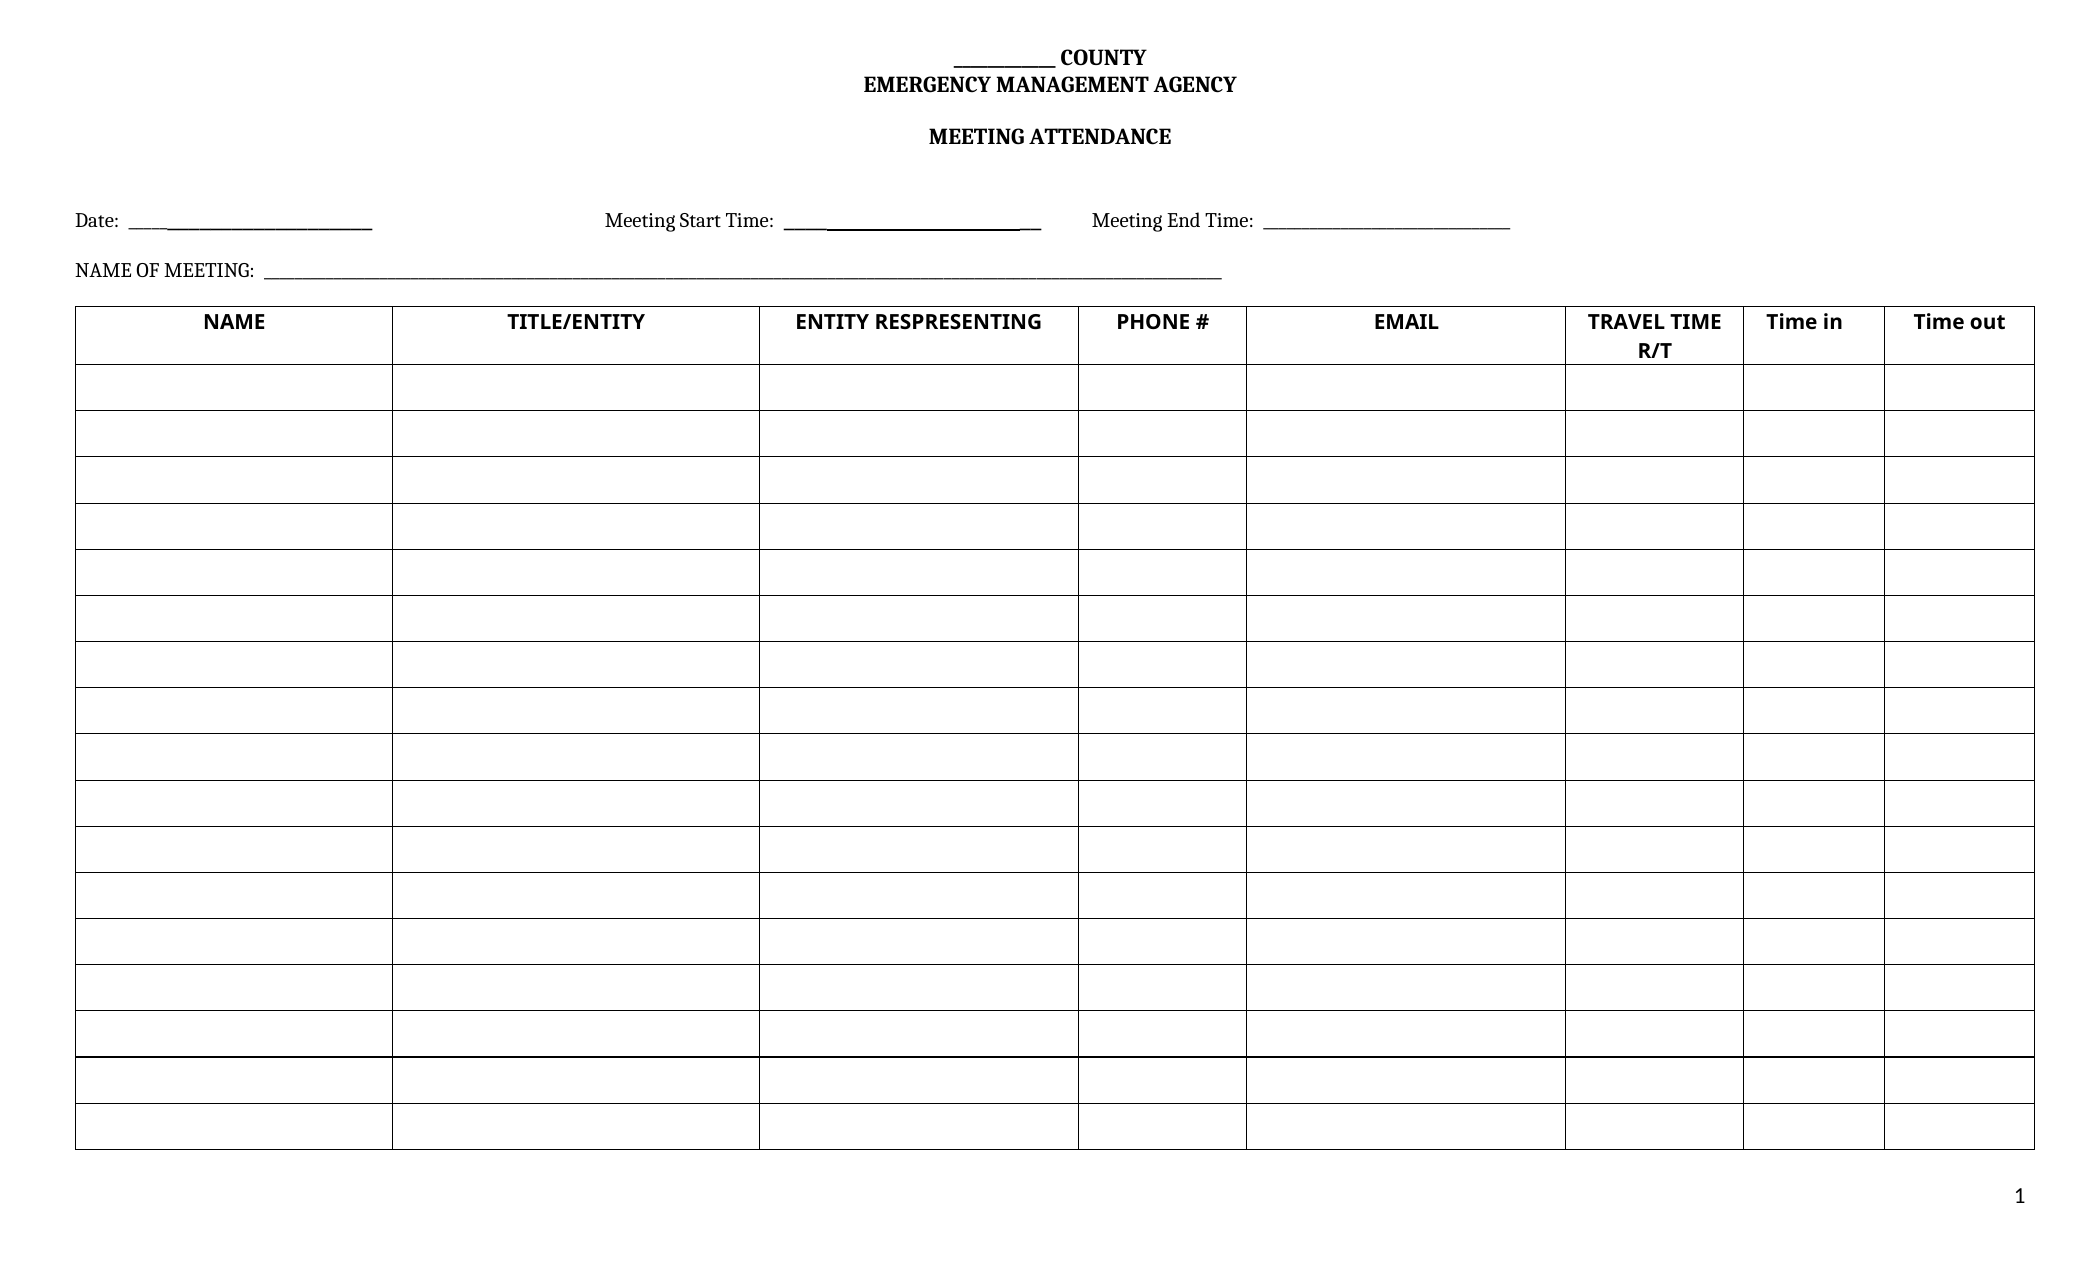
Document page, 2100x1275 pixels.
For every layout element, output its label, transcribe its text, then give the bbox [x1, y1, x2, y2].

table_cell [1885, 457, 2034, 503]
table_cell [393, 457, 759, 503]
table_header EMAIL [1247, 307, 1565, 364]
table_cell [1744, 827, 1884, 872]
table_cell [1885, 781, 2034, 826]
table_cell [1566, 734, 1743, 779]
table_cell [1079, 873, 1246, 918]
table_cell [76, 781, 392, 826]
table_cell [1566, 504, 1743, 549]
table_cell [1885, 411, 2034, 456]
table_cell [1247, 457, 1565, 503]
table_cell [393, 781, 759, 826]
table_cell [1885, 1011, 2034, 1056]
table_cell [76, 550, 392, 595]
table_cell [760, 734, 1078, 779]
text NAME OF MEETING: ____________________________________________________________________________________________________________________________ [75, 258, 2025, 282]
table_cell [1566, 873, 1743, 918]
table_cell [1885, 688, 2034, 733]
table_cell [1885, 642, 2034, 687]
table_header Time in [1744, 307, 1884, 364]
table_cell [760, 504, 1078, 549]
table_cell [393, 688, 759, 733]
table_cell [1566, 596, 1743, 641]
table_cell [393, 1058, 759, 1102]
table_cell [1247, 550, 1565, 595]
table_cell [1744, 1104, 1884, 1149]
table_cell [760, 642, 1078, 687]
table_cell [1079, 550, 1246, 595]
table_cell [393, 411, 759, 456]
table_cell [76, 411, 392, 456]
table_cell [393, 873, 759, 918]
table_cell [1885, 827, 2034, 872]
table_cell [393, 919, 759, 964]
table_cell [76, 1011, 392, 1056]
table_cell [1744, 457, 1884, 503]
table_cell [760, 873, 1078, 918]
table_cell [1079, 688, 1246, 733]
table_cell [1744, 365, 1884, 410]
table_cell [1247, 919, 1565, 964]
table_cell [1247, 596, 1565, 641]
table_cell [760, 781, 1078, 826]
table_cell [1744, 873, 1884, 918]
table_cell [760, 411, 1078, 456]
table_cell [393, 550, 759, 595]
table_cell [1744, 596, 1884, 641]
table_cell [1079, 365, 1246, 410]
text Date: ________________________ Meeting Start Time: ____ __ Meeting End Time: ________________________________ [75, 201, 2025, 234]
table_cell [1566, 642, 1743, 687]
table_cell [1566, 781, 1743, 826]
table_cell [760, 1104, 1078, 1149]
table_header NAME [76, 307, 392, 364]
table_cell [1744, 550, 1884, 595]
table_cell [760, 965, 1078, 1010]
table_cell [1247, 734, 1565, 779]
table_header Time out [1885, 307, 2034, 364]
table_cell [1566, 1104, 1743, 1149]
table_cell [1566, 550, 1743, 595]
table_cell [393, 965, 759, 1010]
text MEETING ATTENDANCE [75, 124, 2025, 151]
table_cell [1247, 504, 1565, 549]
table_cell [1885, 550, 2034, 595]
table_cell [1079, 1058, 1246, 1102]
table_cell [760, 596, 1078, 641]
table_cell [76, 457, 392, 503]
table_cell [1079, 827, 1246, 872]
table_cell [1566, 965, 1743, 1010]
table_cell [1566, 919, 1743, 964]
table_cell [76, 688, 392, 733]
table_cell [1079, 411, 1246, 456]
table_cell [1247, 1011, 1565, 1056]
table_cell [1566, 457, 1743, 503]
table_cell [1566, 1058, 1743, 1102]
table_cell [76, 1058, 392, 1102]
table_cell [1744, 1011, 1884, 1056]
table_cell [1247, 642, 1565, 687]
table_cell [393, 596, 759, 641]
table_cell [1247, 1058, 1565, 1102]
table_cell [76, 365, 392, 410]
table_cell [393, 734, 759, 779]
table_cell [1079, 1011, 1246, 1056]
table_cell [1079, 781, 1246, 826]
table_cell [760, 919, 1078, 964]
table_cell [76, 642, 392, 687]
table_cell [1247, 688, 1565, 733]
table_cell [76, 919, 392, 964]
table_cell [393, 642, 759, 687]
table_cell [760, 688, 1078, 733]
table_cell [1247, 781, 1565, 826]
table_cell [760, 457, 1078, 503]
table_cell [393, 504, 759, 549]
table_cell [1247, 411, 1565, 456]
table_cell [1885, 365, 2034, 410]
table_cell [1885, 596, 2034, 641]
table_cell [1885, 504, 2034, 549]
table_cell [76, 1104, 392, 1149]
table_cell [393, 1104, 759, 1149]
table_cell [1744, 688, 1884, 733]
table_cell [760, 550, 1078, 595]
text ____________ COUNTY [75, 45, 2025, 71]
table_cell [1079, 1104, 1246, 1149]
table_cell [76, 827, 392, 872]
table_cell [1247, 827, 1565, 872]
table_cell [1079, 457, 1246, 503]
table_cell [1744, 411, 1884, 456]
table_cell [393, 1011, 759, 1056]
table_cell [1885, 873, 2034, 918]
table_cell [1744, 504, 1884, 549]
table_cell [1079, 596, 1246, 641]
table_cell [1744, 965, 1884, 1010]
table_cell [1885, 965, 2034, 1010]
table_cell [1247, 365, 1565, 410]
table_cell [1566, 1011, 1743, 1056]
table_cell [1744, 781, 1884, 826]
table_cell [1079, 642, 1246, 687]
table_cell [1079, 734, 1246, 779]
table_cell [1744, 1058, 1884, 1102]
table_cell [1885, 1104, 2034, 1149]
table_cell [1079, 504, 1246, 549]
table_header TITLE/ENTITY [393, 307, 759, 364]
table_cell [1079, 965, 1246, 1010]
table_header TRAVEL TIME R/T [1566, 307, 1743, 364]
table_cell [1566, 827, 1743, 872]
table_cell [760, 827, 1078, 872]
table_cell [760, 1058, 1078, 1102]
table_cell [76, 965, 392, 1010]
table_cell [760, 365, 1078, 410]
text EMERGENCY MANAGEMENT AGENCY [75, 71, 2025, 98]
table_cell [1744, 919, 1884, 964]
table_cell [1885, 734, 2034, 779]
table_cell [393, 365, 759, 410]
table_cell [76, 873, 392, 918]
table_cell [1744, 734, 1884, 779]
table_cell [1247, 965, 1565, 1010]
table_cell [1247, 873, 1565, 918]
table_cell [760, 1011, 1078, 1056]
table_cell [1744, 642, 1884, 687]
table_cell [1885, 1058, 2034, 1102]
table_cell [76, 734, 392, 779]
table_cell [1566, 365, 1743, 410]
table_cell [1566, 688, 1743, 733]
table_cell [1079, 919, 1246, 964]
table_header ENTITY RESPRESENTING [760, 307, 1078, 364]
table_cell [1885, 919, 2034, 964]
table_cell [1247, 1104, 1565, 1149]
table_header PHONE # [1079, 307, 1246, 364]
table_cell [1566, 411, 1743, 456]
table_cell [393, 827, 759, 872]
table_cell [76, 504, 392, 549]
table_cell [76, 596, 392, 641]
